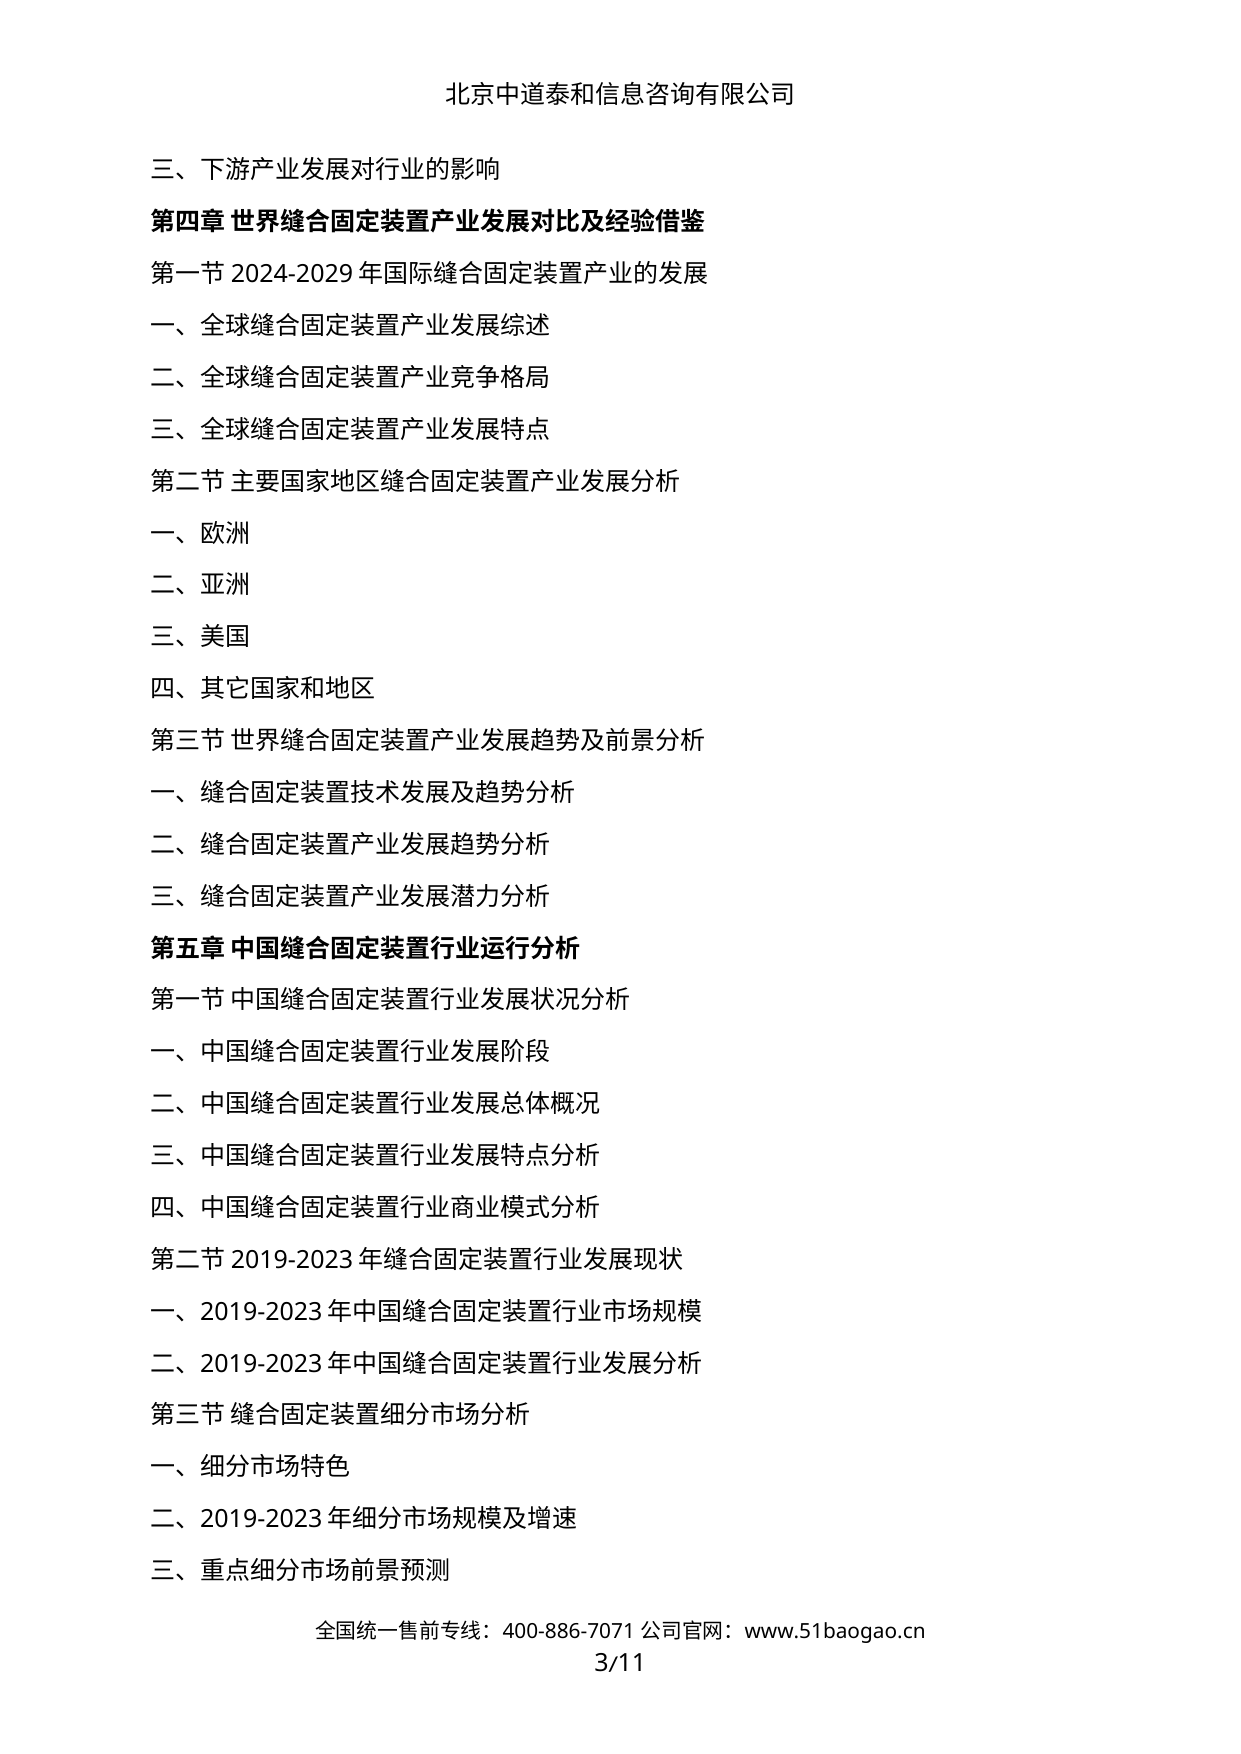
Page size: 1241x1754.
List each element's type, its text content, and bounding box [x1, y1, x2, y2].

text 三、全球缝合固定装置产业发展特点 [150, 409, 1090, 446]
text 一、细分市场特色 [150, 1447, 1090, 1483]
text 一、缝合固定装置技术发展及趋势分析 [150, 772, 1090, 809]
text 一、2019-2023年中国缝合固定装置行业市场规模 [150, 1291, 1090, 1327]
text 第一节 中国缝合固定装置行业发展状况分析 [150, 980, 1090, 1016]
text 一、全球缝合固定装置产业发展综述 [150, 306, 1090, 342]
text 二、全球缝合固定装置产业竞争格局 [150, 357, 1090, 394]
text 一、欧洲 [150, 513, 1090, 549]
text 第二节 主要国家地区缝合固定装置产业发展分析 [150, 461, 1090, 497]
text 第二节 2019-2023年缝合固定装置行业发展现状 [150, 1239, 1090, 1276]
text 三、中国缝合固定装置行业发展特点分析 [150, 1136, 1090, 1172]
text 三、美国 [150, 617, 1090, 653]
text 三、重点细分市场前景预测 [150, 1551, 1090, 1587]
text 二、缝合固定装置产业发展趋势分析 [150, 824, 1090, 861]
text 第一节 2024-2029年国际缝合固定装置产业的发展 [150, 254, 1090, 290]
text 一、中国缝合固定装置行业发展阶段 [150, 1032, 1090, 1068]
text 四、中国缝合固定装置行业商业模式分析 [150, 1187, 1090, 1224]
text 二、亚洲 [150, 565, 1090, 601]
text 三、缝合固定装置产业发展潜力分析 [150, 876, 1090, 912]
text 第三节 缝合固定装置细分市场分析 [150, 1395, 1090, 1431]
text 四、其它国家和地区 [150, 669, 1090, 705]
text 三、下游产业发展对行业的影响 [150, 150, 1090, 186]
text 二、2019-2023年细分市场规模及增速 [150, 1499, 1090, 1535]
text 第五章 中国缝合固定装置行业运行分析 [150, 928, 1090, 964]
text 第四章 世界缝合固定装置产业发展对比及经验借鉴 [150, 202, 1090, 238]
text 第三节 世界缝合固定装置产业发展趋势及前景分析 [150, 721, 1090, 757]
text 二、2019-2023年中国缝合固定装置行业发展分析 [150, 1343, 1090, 1379]
text 二、中国缝合固定装置行业发展总体概况 [150, 1084, 1090, 1120]
